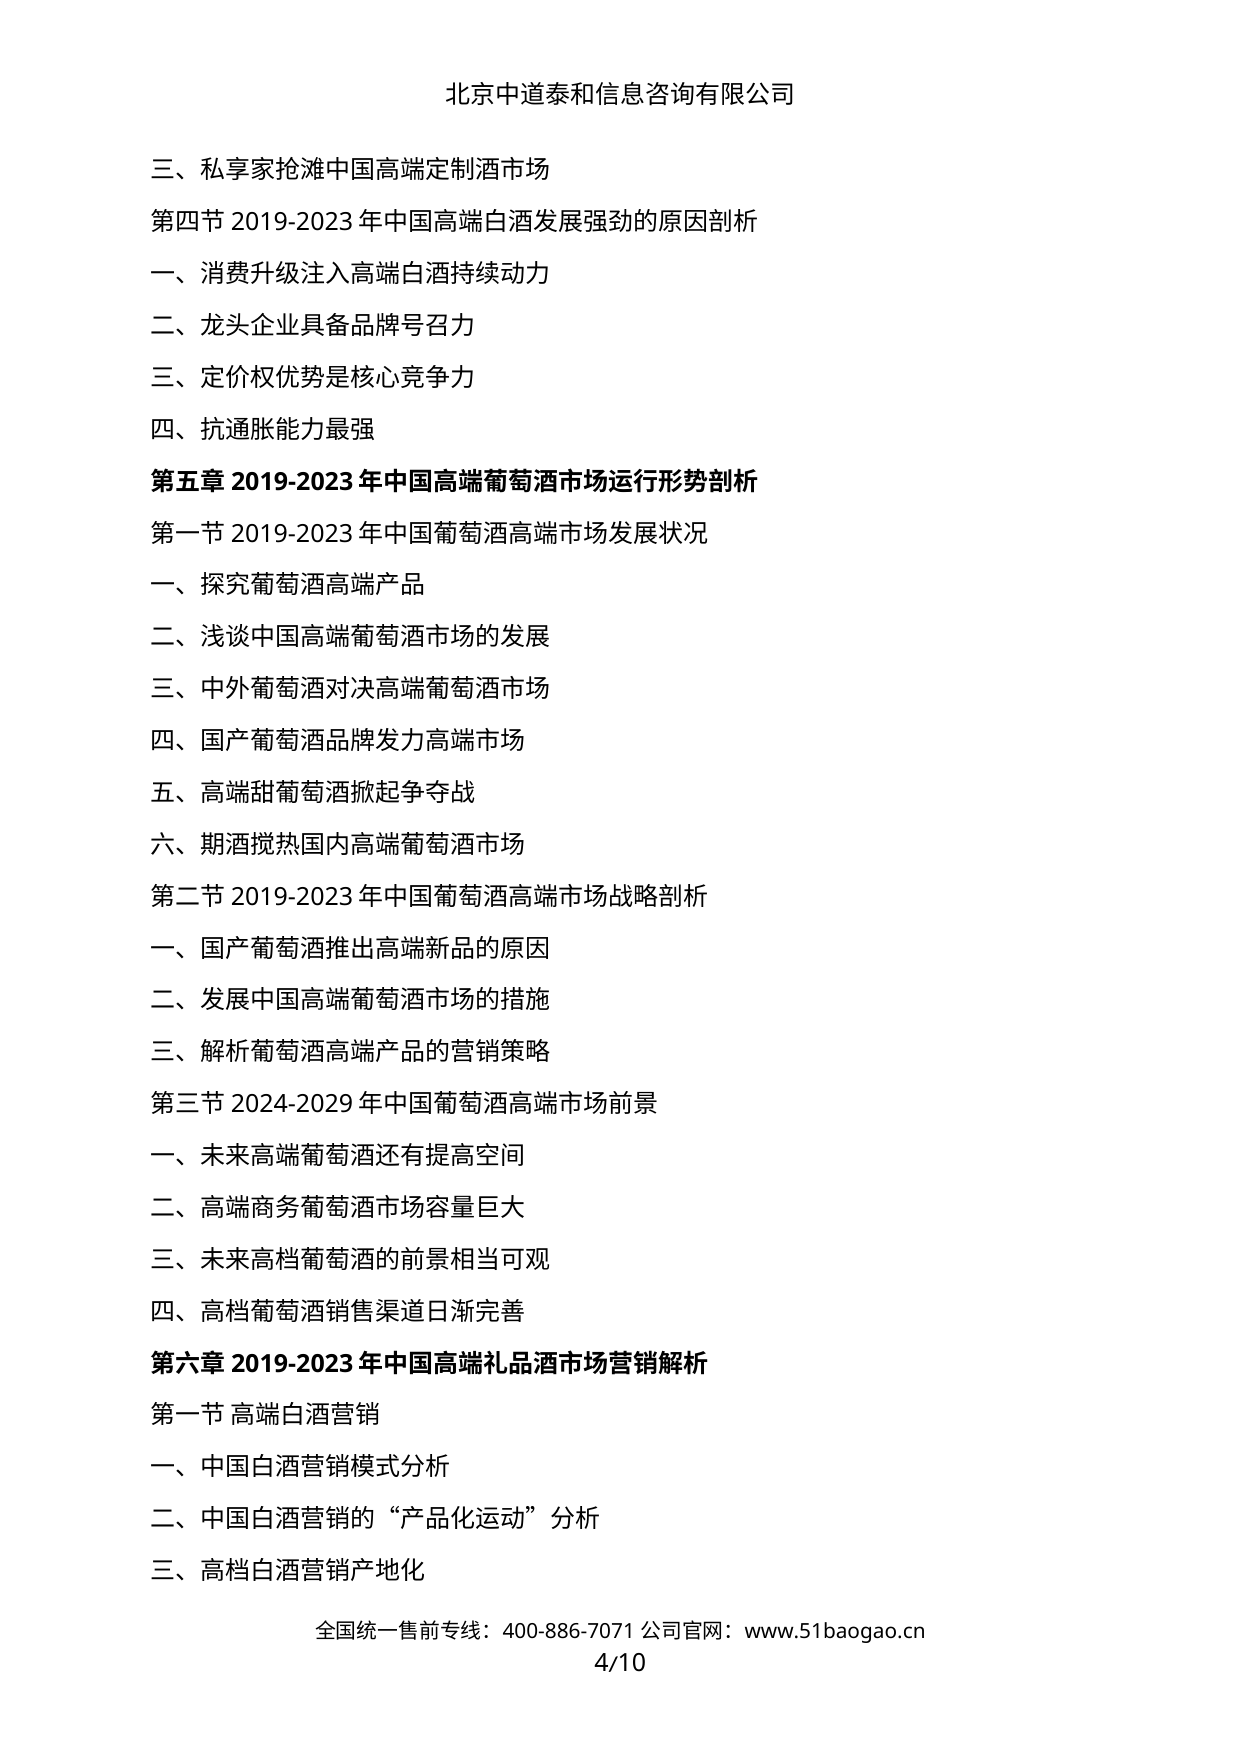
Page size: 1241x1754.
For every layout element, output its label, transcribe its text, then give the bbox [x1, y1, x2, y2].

text 第六章 2019-2023年中国高端礼品酒市场营销解析 [150, 1343, 1090, 1379]
text 三、高档白酒营销产地化 [150, 1551, 1090, 1587]
text 三、中外葡萄酒对决高端葡萄酒市场 [150, 669, 1090, 705]
text 三、未来高档葡萄酒的前景相当可观 [150, 1239, 1090, 1276]
text 一、国产葡萄酒推出高端新品的原因 [150, 928, 1090, 964]
text 第三节 2024-2029年中国葡萄酒高端市场前景 [150, 1084, 1090, 1120]
text 四、高档葡萄酒销售渠道日渐完善 [150, 1291, 1090, 1327]
text 五、高端甜葡萄酒掀起争夺战 [150, 772, 1090, 809]
text 第五章 2019-2023年中国高端葡萄酒市场运行形势剖析 [150, 461, 1090, 497]
text 一、中国白酒营销模式分析 [150, 1447, 1090, 1483]
text 三、解析葡萄酒高端产品的营销策略 [150, 1032, 1090, 1068]
text 二、龙头企业具备品牌号召力 [150, 306, 1090, 342]
text 二、发展中国高端葡萄酒市场的措施 [150, 980, 1090, 1016]
text 三、私享家抢滩中国高端定制酒市场 [150, 150, 1090, 186]
text 四、抗通胀能力最强 [150, 409, 1090, 446]
text 二、浅谈中国高端葡萄酒市场的发展 [150, 617, 1090, 653]
text 六、期酒搅热国内高端葡萄酒市场 [150, 824, 1090, 861]
text 二、高端商务葡萄酒市场容量巨大 [150, 1187, 1090, 1224]
text 一、消费升级注入高端白酒持续动力 [150, 254, 1090, 290]
text 四、国产葡萄酒品牌发力高端市场 [150, 721, 1090, 757]
text 三、定价权优势是核心竞争力 [150, 357, 1090, 394]
text 第一节 2019-2023年中国葡萄酒高端市场发展状况 [150, 513, 1090, 549]
text 第四节 2019-2023年中国高端白酒发展强劲的原因剖析 [150, 202, 1090, 238]
text 第一节 高端白酒营销 [150, 1395, 1090, 1431]
text 一、探究葡萄酒高端产品 [150, 565, 1090, 601]
text 二、中国白酒营销的“产品化运动”分析 [150, 1499, 1090, 1535]
text 第二节 2019-2023年中国葡萄酒高端市场战略剖析 [150, 876, 1090, 912]
text 一、未来高端葡萄酒还有提高空间 [150, 1136, 1090, 1172]
